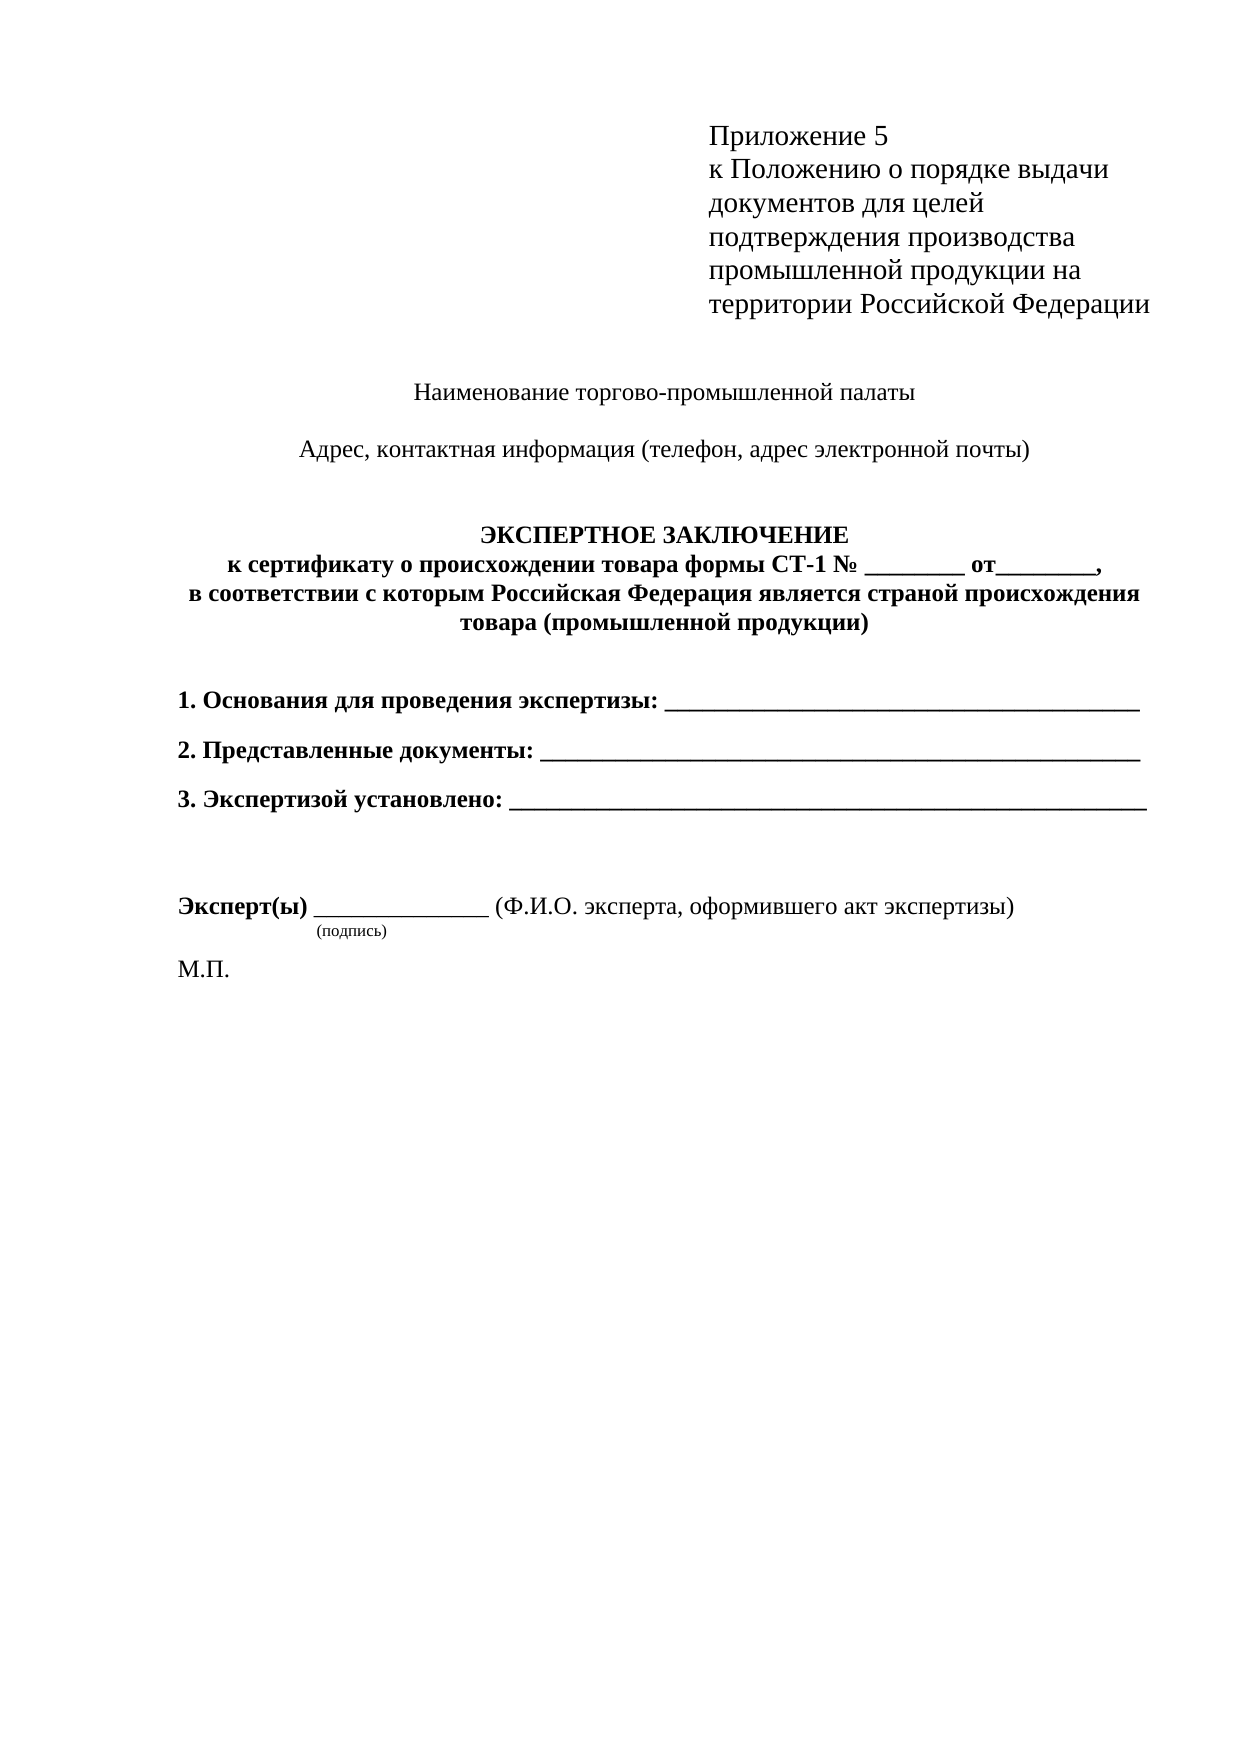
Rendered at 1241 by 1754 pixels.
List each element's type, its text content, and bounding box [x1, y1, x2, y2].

text в соответствии с которым Российская Федерация является страной происхождения товара (промышленной продукции) [177, 578, 1152, 636]
text Адрес, контактная информация (телефон, адрес электронной почты) [177, 434, 1152, 463]
text 1. Основания для проведения экспертизы: ______________________________________ [177, 685, 1152, 714]
text Наименование торгово-промышленной палаты [177, 377, 1152, 406]
text Приложение 5 [709, 118, 1152, 152]
text (подпись) [177, 920, 1152, 954]
text Эксперт(ы) ______________ (Ф.И.О. эксперта, оформившего акт экспертизы) [177, 891, 1152, 920]
text 2. Представленные документы: ________________________________________________ [177, 735, 1152, 763]
text 3. Экспертизой установлено: ___________________________________________________ [177, 784, 1152, 813]
text к сертификату о происхождении товара формы СТ-1 № ________ от________, [177, 549, 1152, 578]
text М.П. [177, 954, 1152, 982]
text к Положению о порядке выдачи документов для целей подтверждения производства промышленной продукции на территории Российской Федерации [709, 152, 1152, 319]
text ЭКСПЕРТНОЕ ЗАКЛЮЧЕНИЕ [177, 521, 1152, 549]
